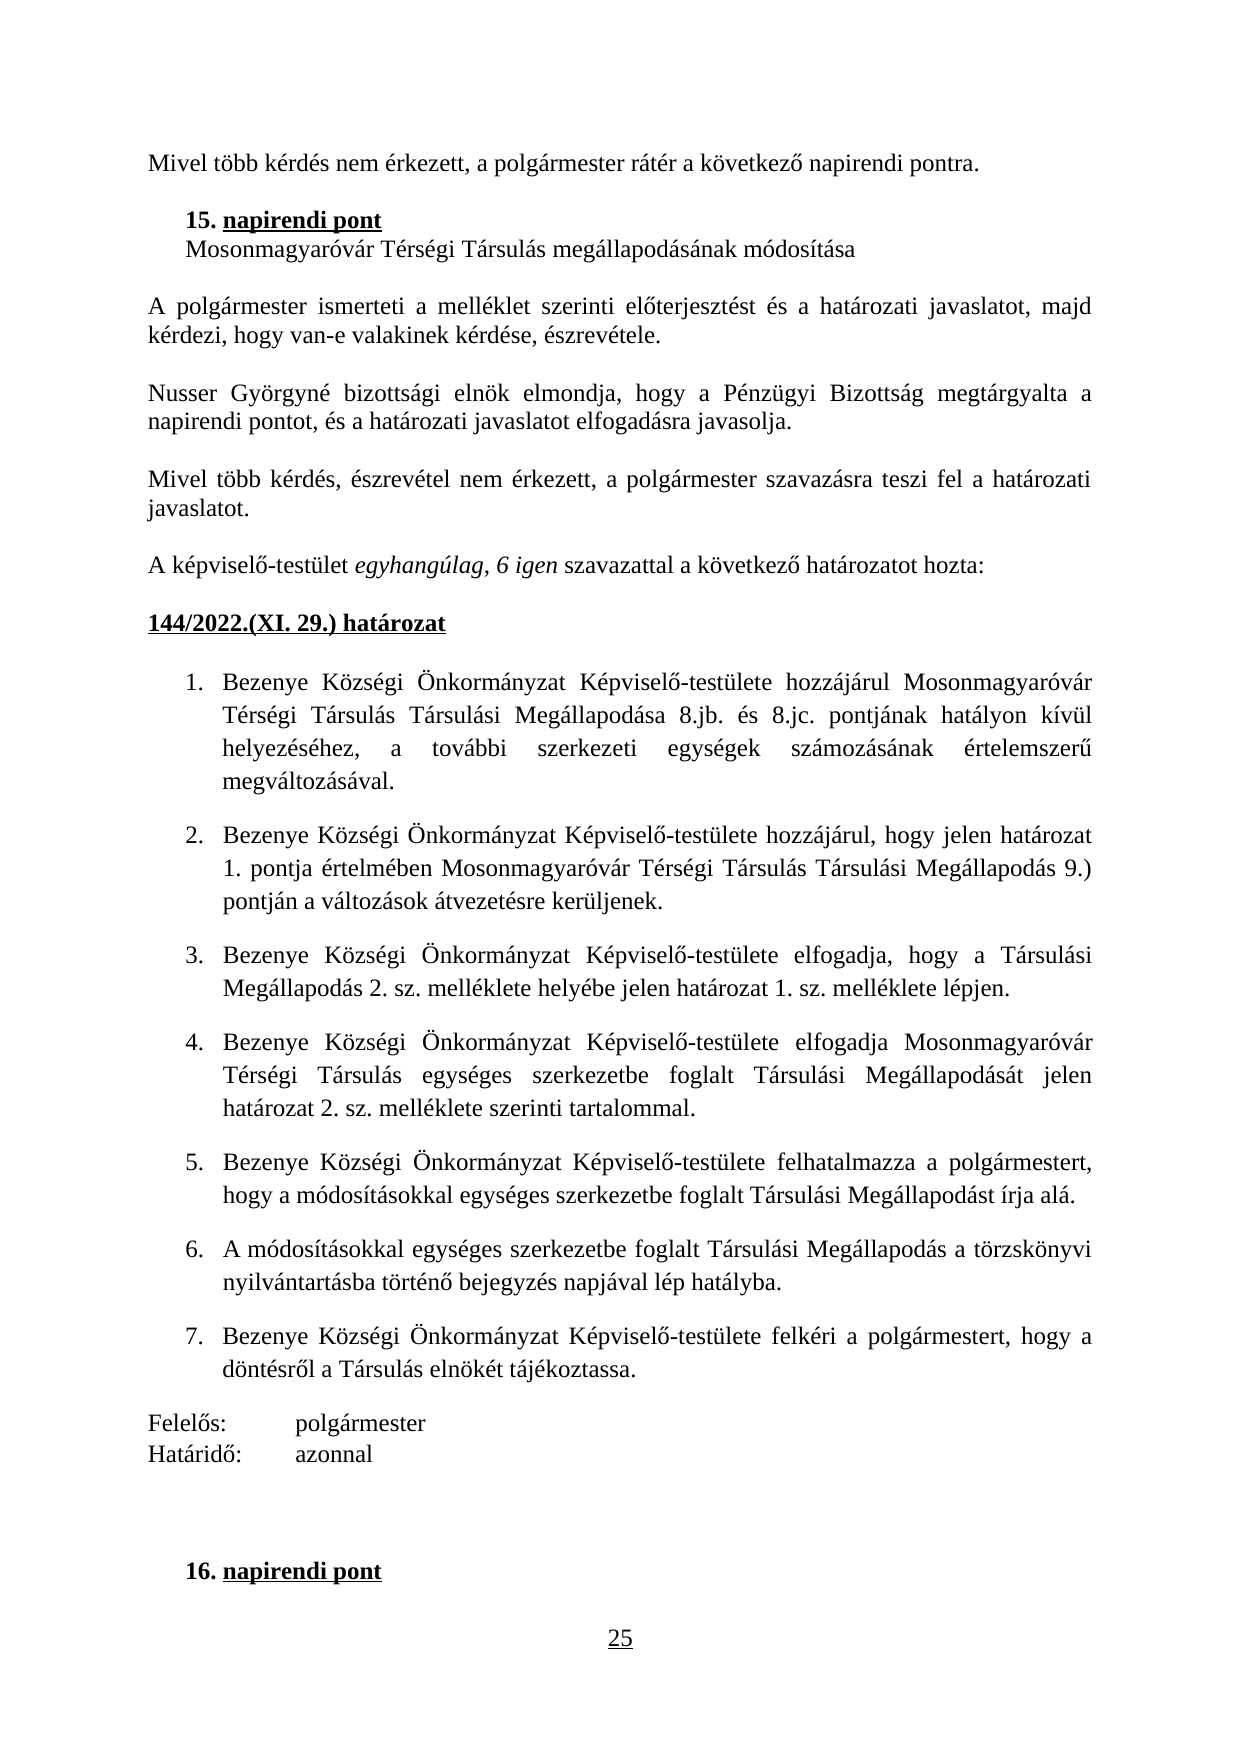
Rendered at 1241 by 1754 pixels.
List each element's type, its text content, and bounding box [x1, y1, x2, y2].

list napirendi pont [185, 1556, 1093, 1585]
text Nusser Györgyné bizottsági elnök elmondja, hogy a Pénzügyi Bizottság megtárgyalta a napirendi pontot, és a határozati javaslatot elfogadásra javasolja. [148, 378, 1093, 435]
list Bezenye Községi Önkormányzat Képviselő-testülete felhatalmazza a polgármestert, hogy a módosításokkal egységes szerkezetbe foglalt Társulási Megállapodást írja alá. [185, 1147, 1093, 1209]
list Bezenye Községi Önkormányzat Képviselő-testülete hozzájárul, hogy jelen határozat 1. pontja értelmében Mosonmagyaróvár Térségi Társulás Társulási Megállapodás 9.) pontján a változások átvezetésre kerüljenek. [185, 820, 1093, 915]
list napirendi pont [185, 205, 1093, 234]
list Bezenye Községi Önkormányzat Képviselő-testülete elfogadja Mosonmagyaróvár Térségi Társulás egységes szerkezetbe foglalt Társulási Megállapodását jelen határozat 2. sz. melléklete szerinti tartalommal. [185, 1027, 1093, 1122]
text A polgármester ismerteti a melléklet szerinti előterjesztést és a határozati javaslatot, majd kérdezi, hogy van-e valakinek kérdése, észrevétele. [148, 291, 1093, 349]
list Bezenye Községi Önkormányzat Képviselő-testülete elfogadja, hogy a Társulási Megállapodás 2. sz. melléklete helyébe jelen határozat 1. sz. melléklete lépjen. [185, 940, 1093, 1002]
text Felelős: polgármester [148, 1408, 1093, 1436]
list A módosításokkal egységes szerkezetbe foglalt Társulási Megállapodás a törzskönyvi nyilvántartásba történő bejegyzés napjával lép hatályba. [185, 1234, 1093, 1296]
text Mosonmagyaróvár Térségi Társulás megállapodásának módosítása [185, 234, 1093, 263]
list Bezenye Községi Önkormányzat Képviselő-testülete felkéri a polgármestert, hogy a döntésről a Társulás elnökét tájékoztassa. [185, 1321, 1093, 1382]
text Határidő: azonnal [148, 1439, 1093, 1467]
text Mivel több kérdés nem érkezett, a polgármester rátér a következő napirendi pontra. [148, 148, 1093, 176]
list Bezenye Községi Önkormányzat Képviselő-testülete hozzájárul Mosonmagyaróvár Térségi Társulás Társulási Megállapodása 8.jb. és 8.jc. pontjának hatályon kívül helyezéséhez, a további szerkezeti egységek számozásának értelemszerű megváltozásával. [185, 667, 1093, 795]
text Mivel több kérdés, észrevétel nem érkezett, a polgármester szavazásra teszi fel a határozati javaslatot. [148, 464, 1093, 521]
text 144/2022.(XI. 29.) határozat [148, 608, 1093, 636]
text A képviselő-testület egyhangúlag, 6 igen szavazattal a következő határozatot hozta: [148, 550, 1093, 579]
